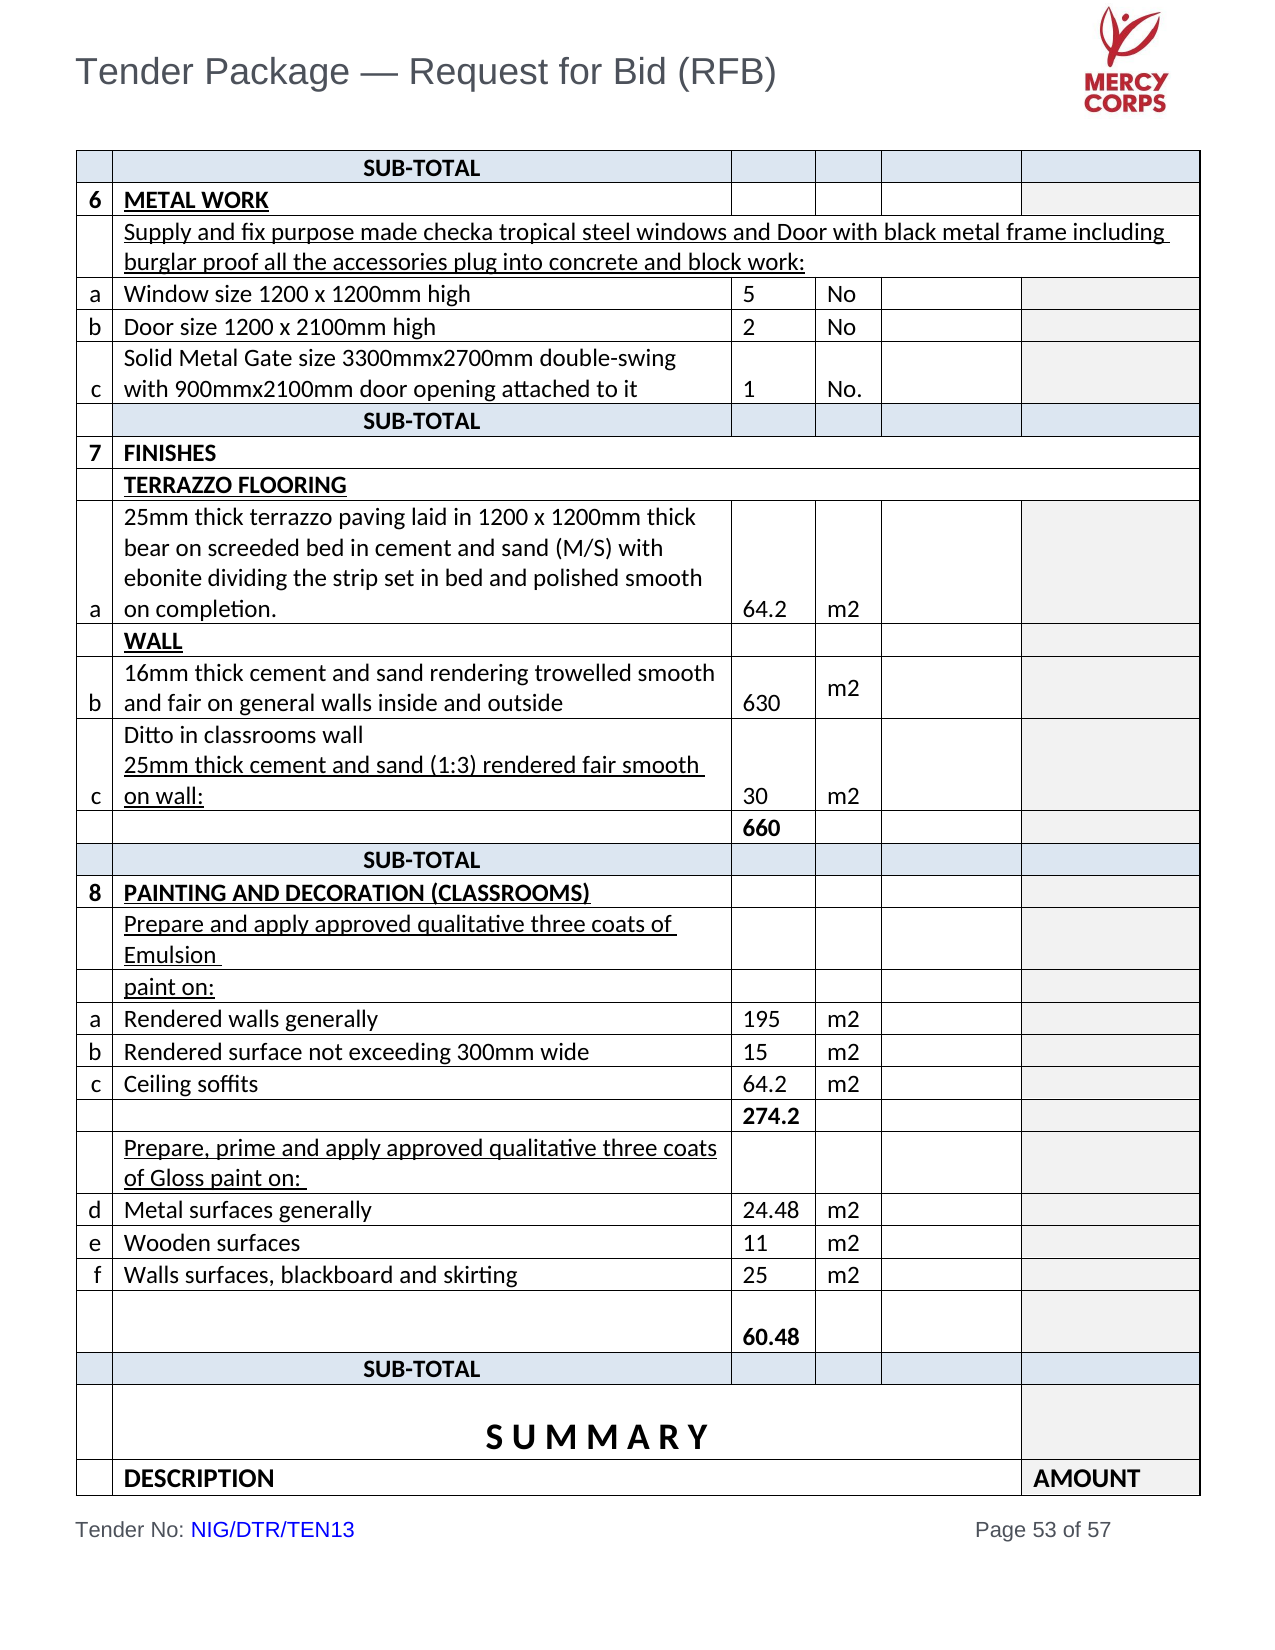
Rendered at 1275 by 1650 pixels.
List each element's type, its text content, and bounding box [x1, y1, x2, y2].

table_cell Ditto in classrooms wall 25mm thick cement and sand (1:3) rendered fair smooth on wall: [113, 719, 731, 810]
table_cell 15 [732, 1035, 815, 1066]
table_cell m2 [816, 719, 881, 810]
table_cell [77, 1353, 112, 1384]
table_cell [882, 970, 1021, 1002]
table_cell [732, 624, 815, 656]
table_cell 25mm thick terrazzo paving laid in 1200 x 1200mm thick bear on screeded bed in cement and sand (M/S) with ebonite dividing the strip set in bed and polished smooth on completion. [113, 501, 731, 623]
table_cell [1022, 624, 1199, 656]
table_cell 630 [732, 657, 815, 718]
table_cell [816, 624, 881, 656]
table_cell Rendered surface not exceeding 300mm wide [113, 1035, 731, 1066]
table_cell [882, 908, 1021, 969]
table_cell SUB-TOTAL [113, 844, 731, 875]
table_cell 25 [732, 1259, 815, 1290]
table_cell [816, 1291, 881, 1352]
table_cell m2 [816, 1067, 881, 1098]
table_cell [1022, 278, 1199, 309]
table_cell 64.2 [732, 501, 815, 623]
table_cell [732, 1353, 815, 1384]
table_cell m2 [816, 501, 881, 623]
table_cell SUB-TOTAL [113, 1353, 731, 1384]
table_cell [882, 1194, 1021, 1225]
table_cell [816, 183, 881, 214]
table_cell [77, 1460, 112, 1494]
table_cell [77, 216, 112, 277]
table_cell [882, 1100, 1021, 1131]
table_cell [732, 404, 815, 436]
table_cell WALL [113, 624, 731, 656]
table_cell [1022, 342, 1199, 403]
table_cell 8 [77, 876, 112, 907]
table_cell [113, 811, 731, 843]
table_cell m2 [816, 1003, 881, 1034]
table_cell m2 [816, 657, 881, 718]
table_cell [113, 1291, 731, 1352]
table_cell [882, 501, 1021, 623]
table_cell [1022, 1353, 1199, 1384]
table_cell [1022, 970, 1199, 1002]
table_cell a [77, 501, 112, 623]
table_cell [1022, 908, 1199, 969]
table_cell [1022, 1385, 1199, 1459]
table_cell [77, 1100, 112, 1131]
table_cell [77, 151, 112, 182]
table_cell [1022, 404, 1199, 436]
table_cell b [77, 310, 112, 341]
table_cell [1022, 1259, 1199, 1290]
table_cell m2 [816, 1259, 881, 1290]
table_cell [732, 183, 815, 214]
table_cell Ceiling soffits [113, 1067, 731, 1098]
table_cell [816, 1100, 881, 1131]
table_cell [1022, 811, 1199, 843]
table_cell [816, 970, 881, 1002]
table_cell [77, 844, 112, 875]
table_cell [882, 719, 1021, 810]
table_cell [1022, 844, 1199, 875]
table_cell Solid Metal Gate size 3300mmx2700mm double-swing with 900mmx2100mm door opening attached to it [113, 342, 731, 403]
table_cell [882, 657, 1021, 718]
table_cell 16mm thick cement and sand rendering trowelled smooth and fair on general walls inside and outside [113, 657, 731, 718]
table_cell 195 [732, 1003, 815, 1034]
table_cell [882, 1132, 1021, 1193]
table_cell [1022, 151, 1199, 182]
table_cell [1022, 1003, 1199, 1034]
table_cell [1022, 1226, 1199, 1257]
table_cell [882, 1291, 1021, 1352]
table_cell [816, 151, 881, 182]
table_cell [882, 1259, 1021, 1290]
table_cell c [77, 1067, 112, 1098]
table_cell [882, 624, 1021, 656]
table_cell [1022, 1194, 1199, 1225]
table_cell [882, 278, 1021, 309]
table_cell b [77, 1035, 112, 1066]
table_cell 5 [732, 278, 815, 309]
table_cell [816, 811, 881, 843]
table_cell [77, 811, 112, 843]
table_cell Walls surfaces, blackboard and skirting [113, 1259, 731, 1290]
table_cell METAL WORK [113, 183, 731, 214]
table_cell [882, 844, 1021, 875]
table_cell [1022, 719, 1199, 810]
table_cell 30 [732, 719, 815, 810]
table_cell [816, 1353, 881, 1384]
table_cell PAINTING AND DECORATION (CLASSROOMS) [113, 876, 731, 907]
table_cell [732, 876, 815, 907]
table_cell [882, 1067, 1021, 1098]
table_cell SUB-TOTAL [113, 404, 731, 436]
table_cell [882, 811, 1021, 843]
table_cell [816, 1132, 881, 1193]
table_cell [1022, 876, 1199, 907]
table_cell Rendered walls generally [113, 1003, 731, 1034]
table_cell AMOUNT [1022, 1460, 1199, 1494]
table_cell [732, 1132, 815, 1193]
table_cell paint on: [113, 970, 731, 1002]
table_cell [1022, 1100, 1199, 1131]
table_cell 24.48 [732, 1194, 815, 1225]
table_cell Metal surfaces generally [113, 1194, 731, 1225]
table_cell [882, 1035, 1021, 1066]
picture [1076, 0, 1172, 119]
table_cell 1 [732, 342, 815, 403]
table_cell TERRAZZO FLOORING [113, 469, 1199, 500]
table_cell [732, 970, 815, 1002]
table_cell 60.48 [732, 1291, 815, 1352]
table_cell 64.2 [732, 1067, 815, 1098]
table_cell m2 [816, 1035, 881, 1066]
table_cell [882, 876, 1021, 907]
table_cell [1022, 183, 1199, 214]
table_cell DESCRIPTION [113, 1460, 1021, 1494]
table_cell Supply and fix purpose made checka tropical steel windows and Door with black metal frame including burglar proof all the accessories plug into concrete and block work: [113, 216, 1199, 277]
table_cell No [816, 278, 881, 309]
table_cell [732, 908, 815, 969]
table_cell 274.2 [732, 1100, 815, 1131]
table_cell [732, 151, 815, 182]
table_cell [882, 1353, 1021, 1384]
table_cell No. [816, 342, 881, 403]
table_cell [882, 1226, 1021, 1257]
table_cell [816, 876, 881, 907]
table_cell [816, 404, 881, 436]
table_cell [882, 342, 1021, 403]
table_cell SUB-TOTAL [113, 151, 731, 182]
table_cell Door size 1200 x 2100mm high [113, 310, 731, 341]
table_cell [816, 908, 881, 969]
table_cell [77, 908, 112, 969]
table_cell 11 [732, 1226, 815, 1257]
table_cell [882, 151, 1021, 182]
table_cell a [77, 278, 112, 309]
table_cell e [77, 1226, 112, 1257]
table_cell c [77, 342, 112, 403]
table_cell [882, 183, 1021, 214]
table_cell [1022, 1291, 1199, 1352]
table_cell [1022, 1035, 1199, 1066]
table_cell Prepare and apply approved qualitative three coats of Emulsion [113, 908, 731, 969]
table_cell [1022, 501, 1199, 623]
table_cell [77, 404, 112, 436]
table_cell [816, 844, 881, 875]
table_cell 2 [732, 310, 815, 341]
table_cell [77, 469, 112, 500]
table_cell FINISHES [113, 437, 1199, 468]
table_cell No [816, 310, 881, 341]
table_cell m2 [816, 1194, 881, 1225]
table_cell [77, 1132, 112, 1193]
table_cell Prepare, prime and apply approved qualitative three coats of Gloss paint on: [113, 1132, 731, 1193]
table_cell 7 [77, 437, 112, 468]
table_cell [77, 1385, 112, 1459]
table_cell a [77, 1003, 112, 1034]
table_cell [732, 844, 815, 875]
table_cell [882, 404, 1021, 436]
table_cell Wooden surfaces [113, 1226, 731, 1257]
table_cell 6 [77, 183, 112, 214]
table_cell c [77, 719, 112, 810]
table_cell m2 [816, 1226, 881, 1257]
table_cell S U M M A R Y [113, 1385, 1021, 1459]
table_cell [1022, 310, 1199, 341]
table_cell d [77, 1194, 112, 1225]
table_cell [882, 1003, 1021, 1034]
table_cell [882, 310, 1021, 341]
table_cell 660 [732, 811, 815, 843]
table_cell [77, 970, 112, 1002]
table_cell Window size 1200 x 1200mm high [113, 278, 731, 309]
table_cell [1022, 1067, 1199, 1098]
table_cell b [77, 657, 112, 718]
table_cell [1022, 657, 1199, 718]
table_cell [1022, 1132, 1199, 1193]
table_cell [77, 1291, 112, 1352]
table_cell [113, 1100, 731, 1131]
table_cell [77, 624, 112, 656]
table_cell f [77, 1259, 112, 1290]
